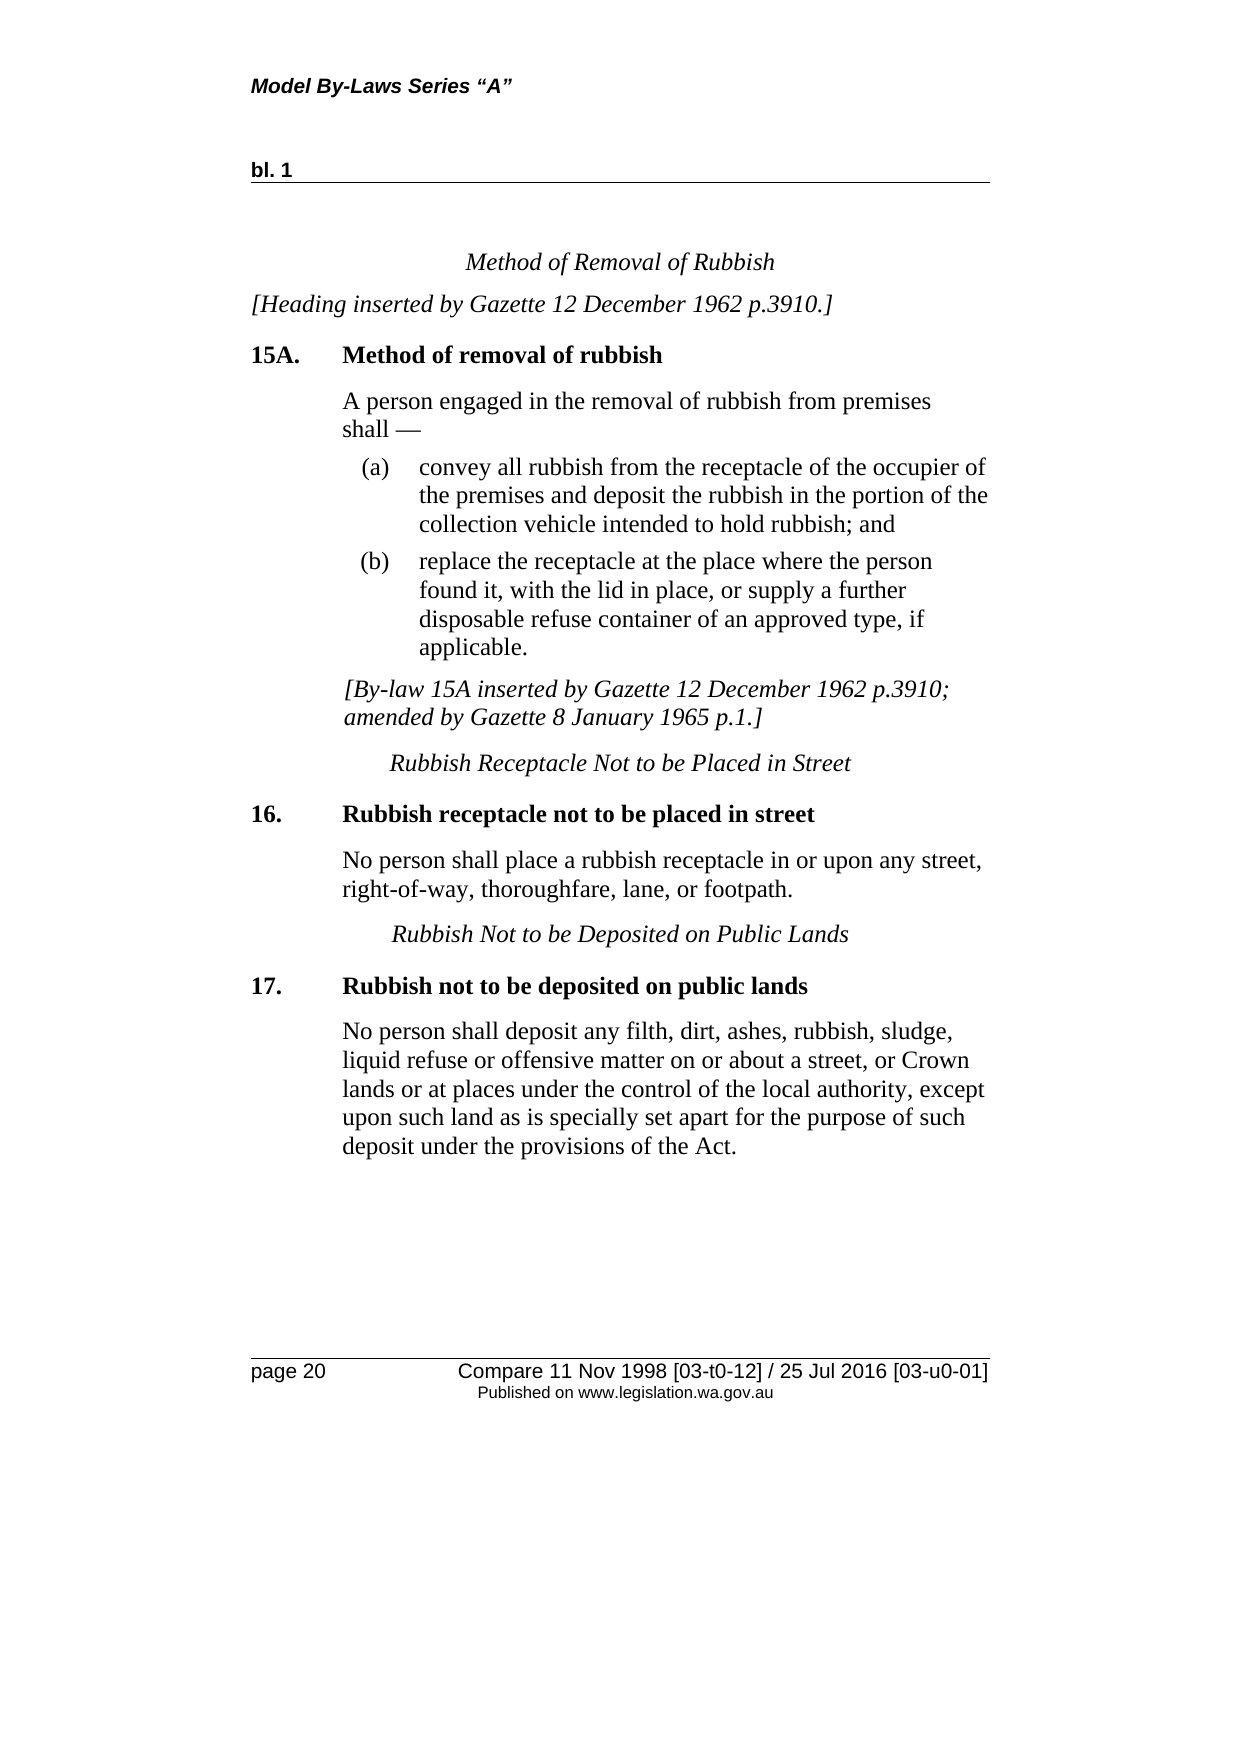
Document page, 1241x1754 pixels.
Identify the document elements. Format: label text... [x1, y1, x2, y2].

subtitle 16. Rubbish receptacle not to be placed in street [251, 799, 990, 828]
subtitle Rubbish Receptacle Not to be Placed in Street [251, 748, 990, 777]
text (a) convey all rubbish from the receptacle of the occupier of the premises and deposit the rubbish in the portion of the collection vehicle intended to hold rubbish; and [251, 452, 990, 538]
text [By-law 15A inserted by Gazette 12 December 1962 p.3910; amended by Gazette 8 January 1965 p.1.] [251, 674, 990, 731]
subtitle [Heading inserted by Gazette 12 December 1962 p.3910.] [251, 289, 990, 317]
subtitle Method of Removal of Rubbish [251, 247, 990, 276]
text No person shall deposit any filth, dirt, ashes, rubbish, sludge, liquid refuse or offensive matter on or about a street, or Crown lands or at places under the control of the local authority, except upon such land as is specially set apart for the purpose of such deposit under the provisions of the Act. [251, 1016, 990, 1160]
subtitle 15A. Method of removal of rubbish [251, 340, 990, 369]
subtitle 17. Rubbish not to be deposited on public lands [251, 971, 990, 999]
text No person shall place a rubbish receptacle in or upon any street, right-of-way, thoroughfare, lane, or footpath. [251, 845, 990, 902]
text (b) replace the receptacle at the place where the person found it, with the lid in place, or supply a further disposable refuse container of an approved type, if applicable. [251, 546, 990, 661]
text A person engaged in the removal of rubbish from premises shall — [251, 386, 990, 443]
subtitle Rubbish Not to be Deposited on Public Lands [251, 919, 990, 948]
